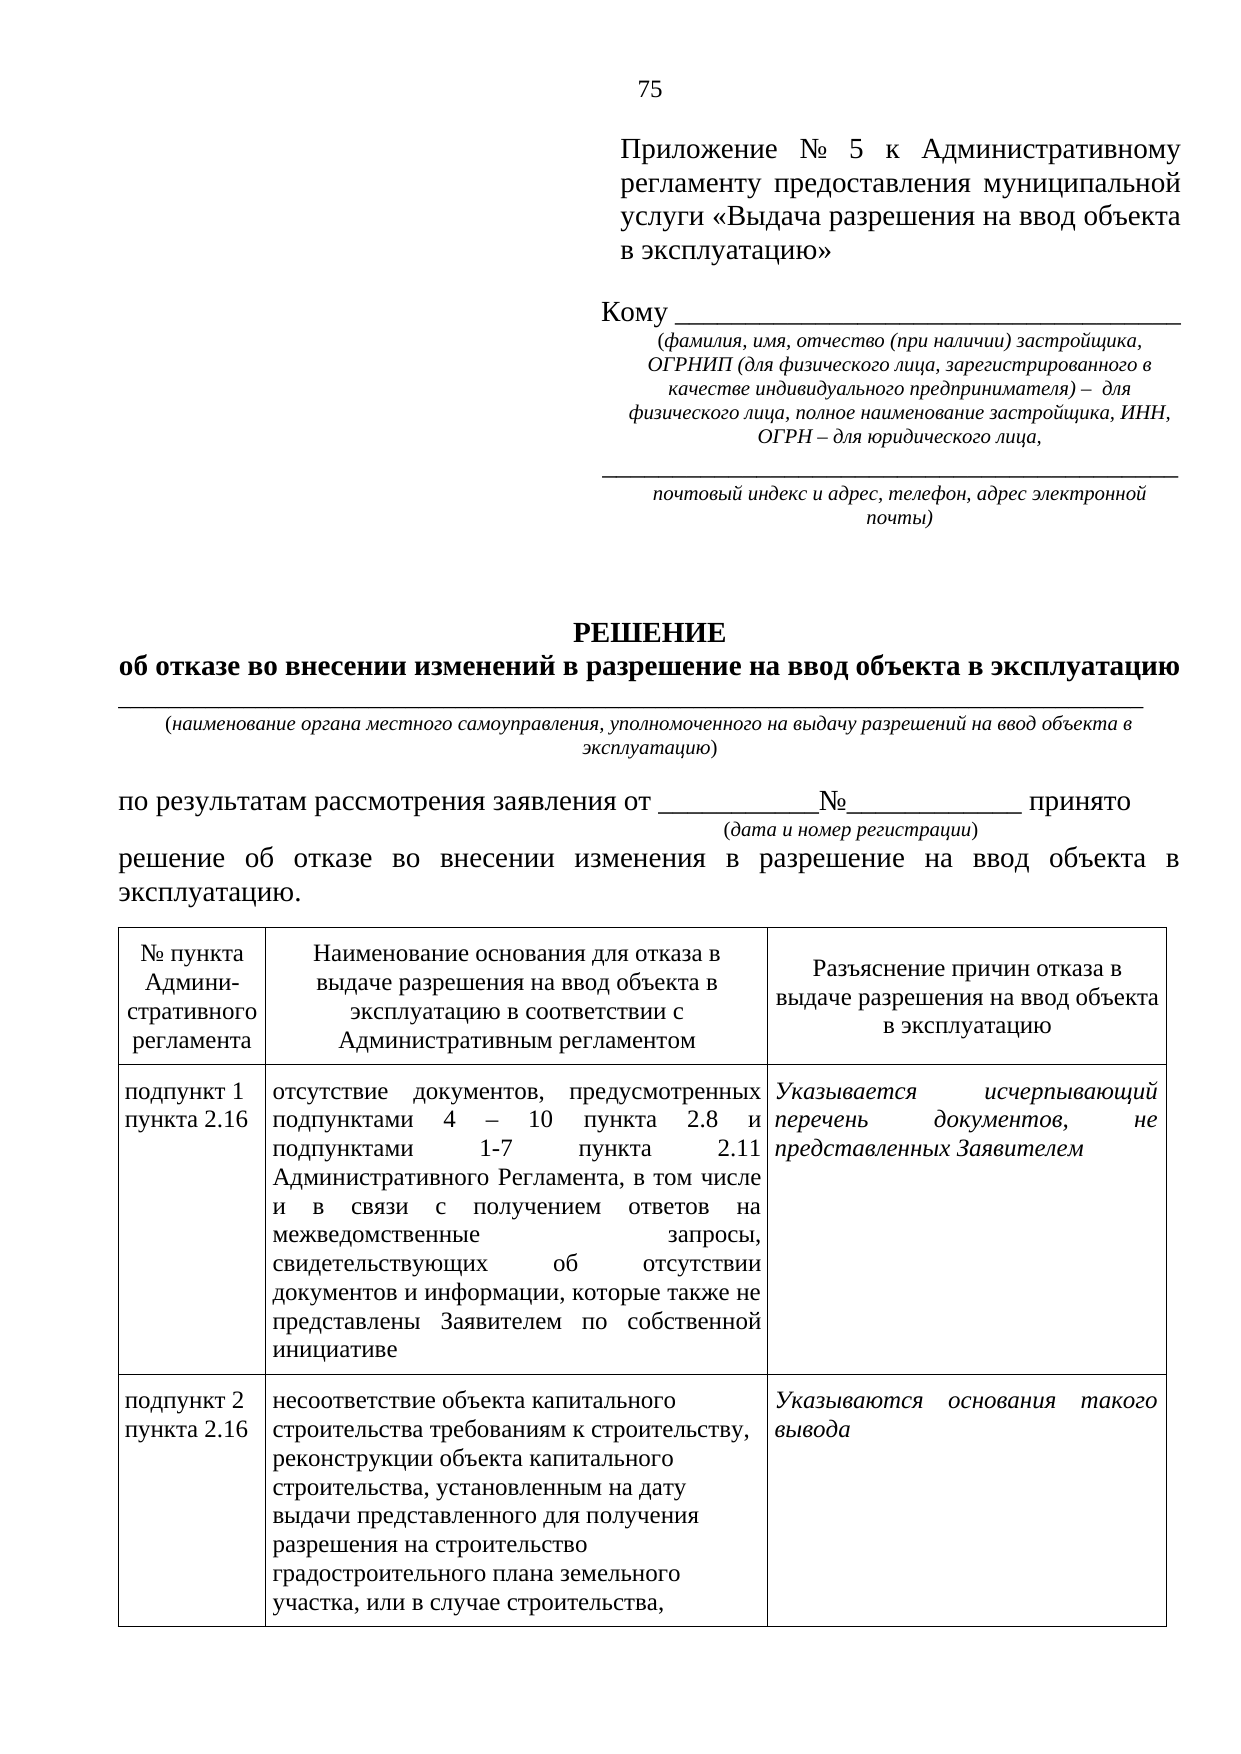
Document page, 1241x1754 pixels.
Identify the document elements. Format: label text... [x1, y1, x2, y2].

table_header Разъяснение причин отказа в выдаче разрешения на ввод объекта в эксплуатацию [768, 928, 1166, 1064]
table_cell подпункт 1 пункта 2.16 [119, 1065, 265, 1374]
text _________________________________________ [118, 448, 1181, 481]
text (наименование органа местного самоуправления, уполномоченного на выдачу разрешений на ввод объекта в эксплуатацию) [118, 711, 1181, 759]
table_cell отсутствие документов, предусмотренных подпунктами 4 – 10 пункта 2.8 и подпунктами 1-7 пункта 2.11 Административного Регламента, в том числе и в связи с получением ответов на межведомственные запросы, свидетельствующих об отсутствии документов и информации, которые также не представлены Заявителем по собственной инициативе [266, 1065, 767, 1374]
text Приложение № 5 к Административному регламенту предоставления муниципальной услуги «Выдача разрешения на ввод объекта в эксплуатацию» [620, 131, 1181, 266]
table_cell Указывается исчерпывающий перечень документов, не представленных Заявителем [768, 1065, 1166, 1374]
text (дата и номер регистрации) [118, 816, 1181, 841]
text РЕШЕНИЕ об отказе во внесении изменений в разрешение на ввод объекта в эксплуатацию [118, 615, 1181, 682]
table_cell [768, 1375, 1166, 1626]
text Кому ____________________________________ [118, 294, 1181, 328]
table_header Наименование основания для отказа в выдаче разрешения на ввод объекта в эксплуатацию в соответствии с Административным регламентом [266, 928, 767, 1064]
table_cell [119, 1375, 265, 1626]
text почтовый индекс и адрес, телефон, адрес электронной почты) [620, 481, 1181, 529]
table_header № пункта Админи-стративного регламента [119, 928, 265, 1064]
text по результатам рассмотрения заявления от ___________№____________ принято [118, 783, 1181, 816]
text решение об отказе во внесении изменения в разрешение на ввод объекта в эксплуатацию. [118, 841, 1181, 908]
text __________________________________________________________________________________ [118, 682, 1181, 711]
text (фамилия, имя, отчество (при наличии) застройщика, ОГРНИП (для физического лица, зарегистрированного в качестве индивидуального предпринимателя) – для физического лица, полное наименование застройщика, ИНН, ОГРН – для юридического лица, [620, 328, 1181, 448]
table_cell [266, 1375, 767, 1626]
